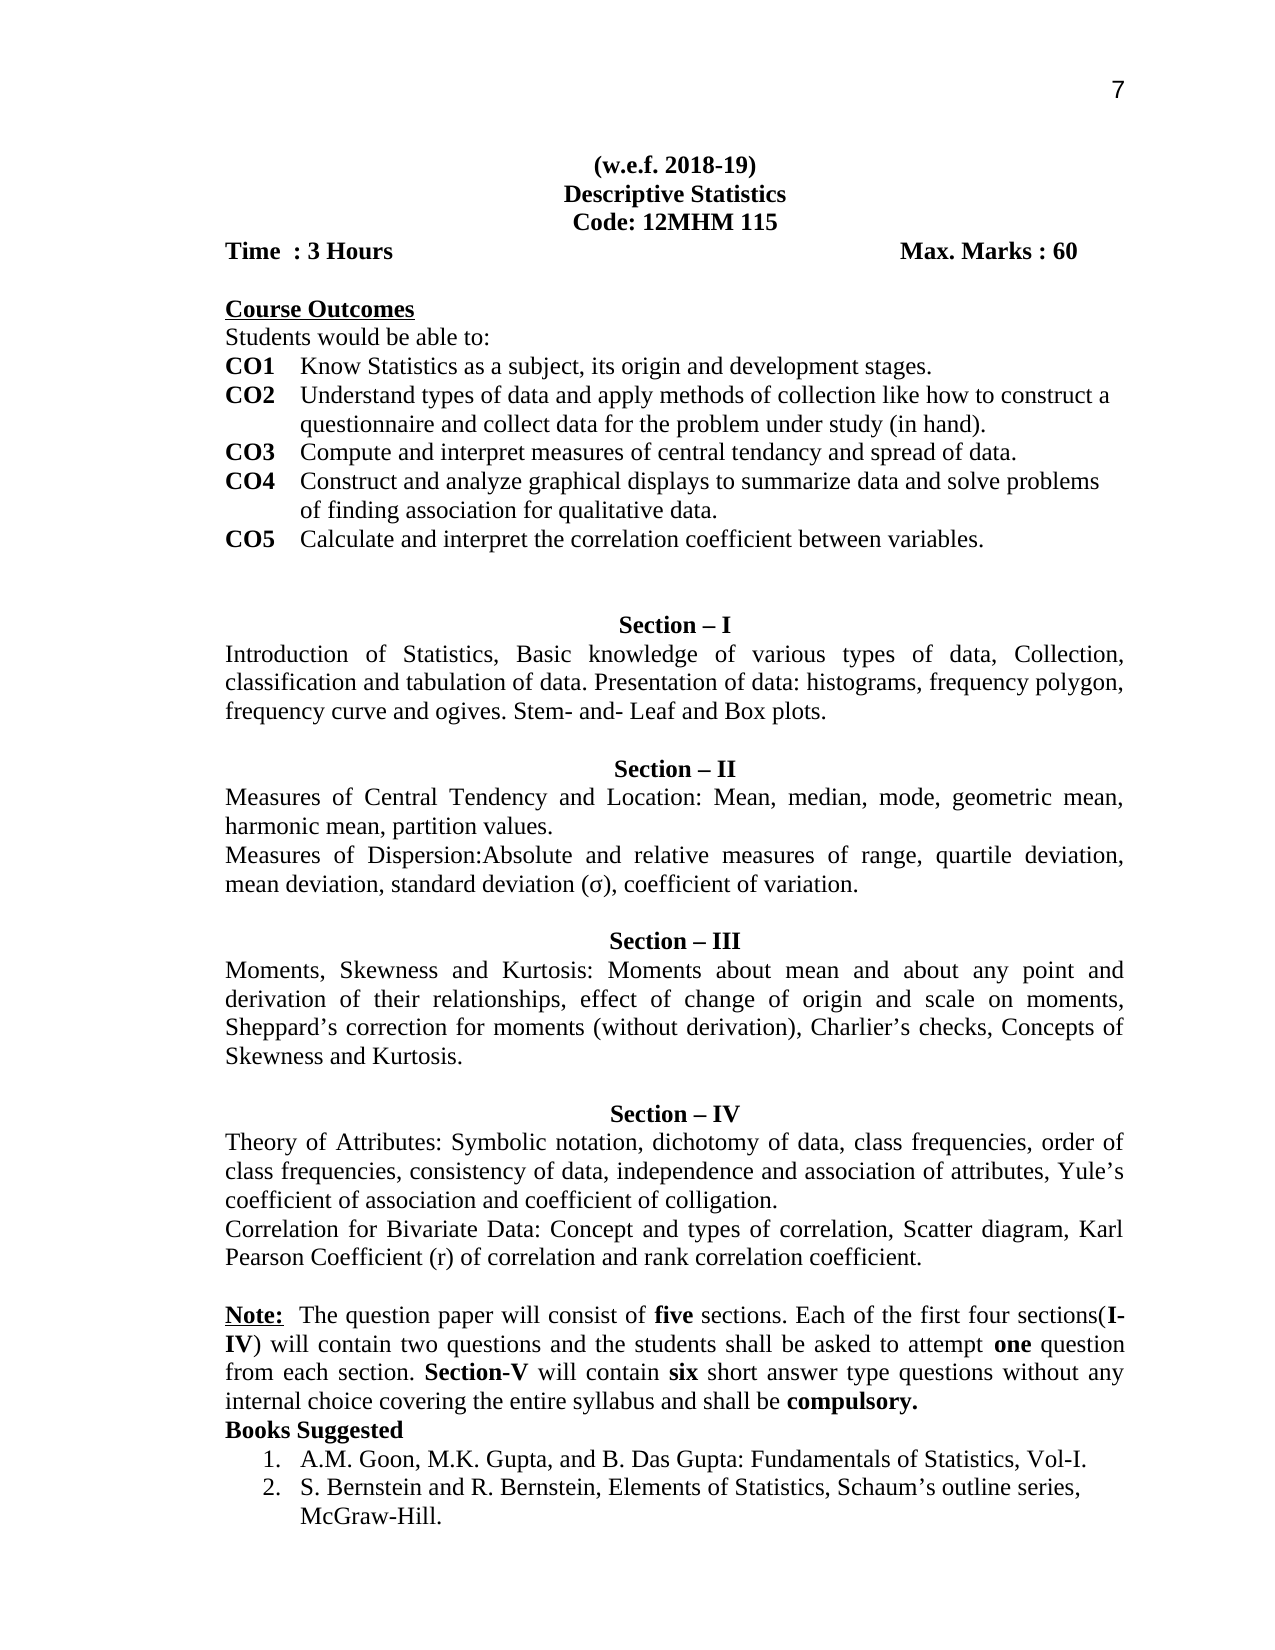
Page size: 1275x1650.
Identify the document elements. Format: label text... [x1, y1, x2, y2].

list S. Bernstein and R. Bernstein, Elements of Statistics, Schaum’s outline series, McGraw-Hill. [262, 1472, 1125, 1530]
text CO3 Compute and interpret measures of central tendancy and spread of data. [225, 437, 1125, 466]
text Introduction of Statistics, Basic knowledge of various types of data, Collection, classification and tabulation of data. Presentation of data: histograms, frequency polygon, frequency curve and ogives. Stem- and- Leaf and Box plots. [225, 639, 1125, 754]
text Course Outcomes [225, 294, 1125, 322]
text Code: 12MHM 115 [225, 207, 1125, 236]
text CO5 Calculate and interpret the correlation coefficient between variables. [225, 524, 1125, 552]
text Measures of Dispersion:Absolute and relative measures of range, quartile deviation, mean deviation, standard deviation (σ), coefficient of variation. [225, 840, 1125, 897]
list A.M. Goon, M.K. Gupta, and B. Das Gupta: Fundamentals of Statistics, Vol-I. [262, 1444, 1125, 1472]
text Books Suggested [225, 1415, 1125, 1444]
text Section – IV [225, 1099, 1125, 1127]
text Measures of Central Tendency and Location: Mean, median, mode, geometric mean, harmonic mean, partition values. [225, 782, 1125, 840]
text Descriptive Statistics [225, 179, 1125, 207]
text (w.e.f. 2018-19) [225, 150, 1125, 179]
text Section – III [225, 926, 1125, 955]
text Note: The question paper will consist of five sections. Each of the first four sections(I-IV) will contain two questions and the students shall be asked to attempt one question from each section. Section-V will contain six short answer type questions without any internal choice covering the entire syllabus and shall be compulsory. [225, 1300, 1125, 1415]
text Correlation for Bivariate Data: Concept and types of correlation, Scatter diagram, Karl Pearson Coefficient (r) of correlation and rank correlation coefficient. [225, 1214, 1125, 1271]
text Theory of Attributes: Symbolic notation, dichotomy of data, class frequencies, order of class frequencies, consistency of data, independence and association of attributes, Yule’s coefficient of association and coefficient of colligation. [225, 1127, 1125, 1214]
text Section – II [225, 754, 1125, 782]
text Section – I [225, 610, 1125, 639]
text CO2 Understand types of data and apply methods of collection like how to construct a questionnaire and collect data for the problem under study (in hand). [225, 380, 1125, 437]
text CO1 Know Statistics as a subject, its origin and development stages. [225, 351, 1125, 380]
text CO4 Construct and analyze graphical displays to summarize data and solve problems of finding association for qualitative data. [225, 466, 1125, 524]
text Moments, Skewness and Kurtosis: Moments about mean and about any point and derivation of their relationships, effect of change of origin and scale on moments, Sheppard’s correction for moments (without derivation), Charlier’s checks, Concepts of Skewness and Kurtosis. [225, 955, 1125, 1070]
text Students would be able to: [225, 322, 1125, 351]
text Time : 3 Hours Max. Marks : 60 [225, 236, 1125, 265]
